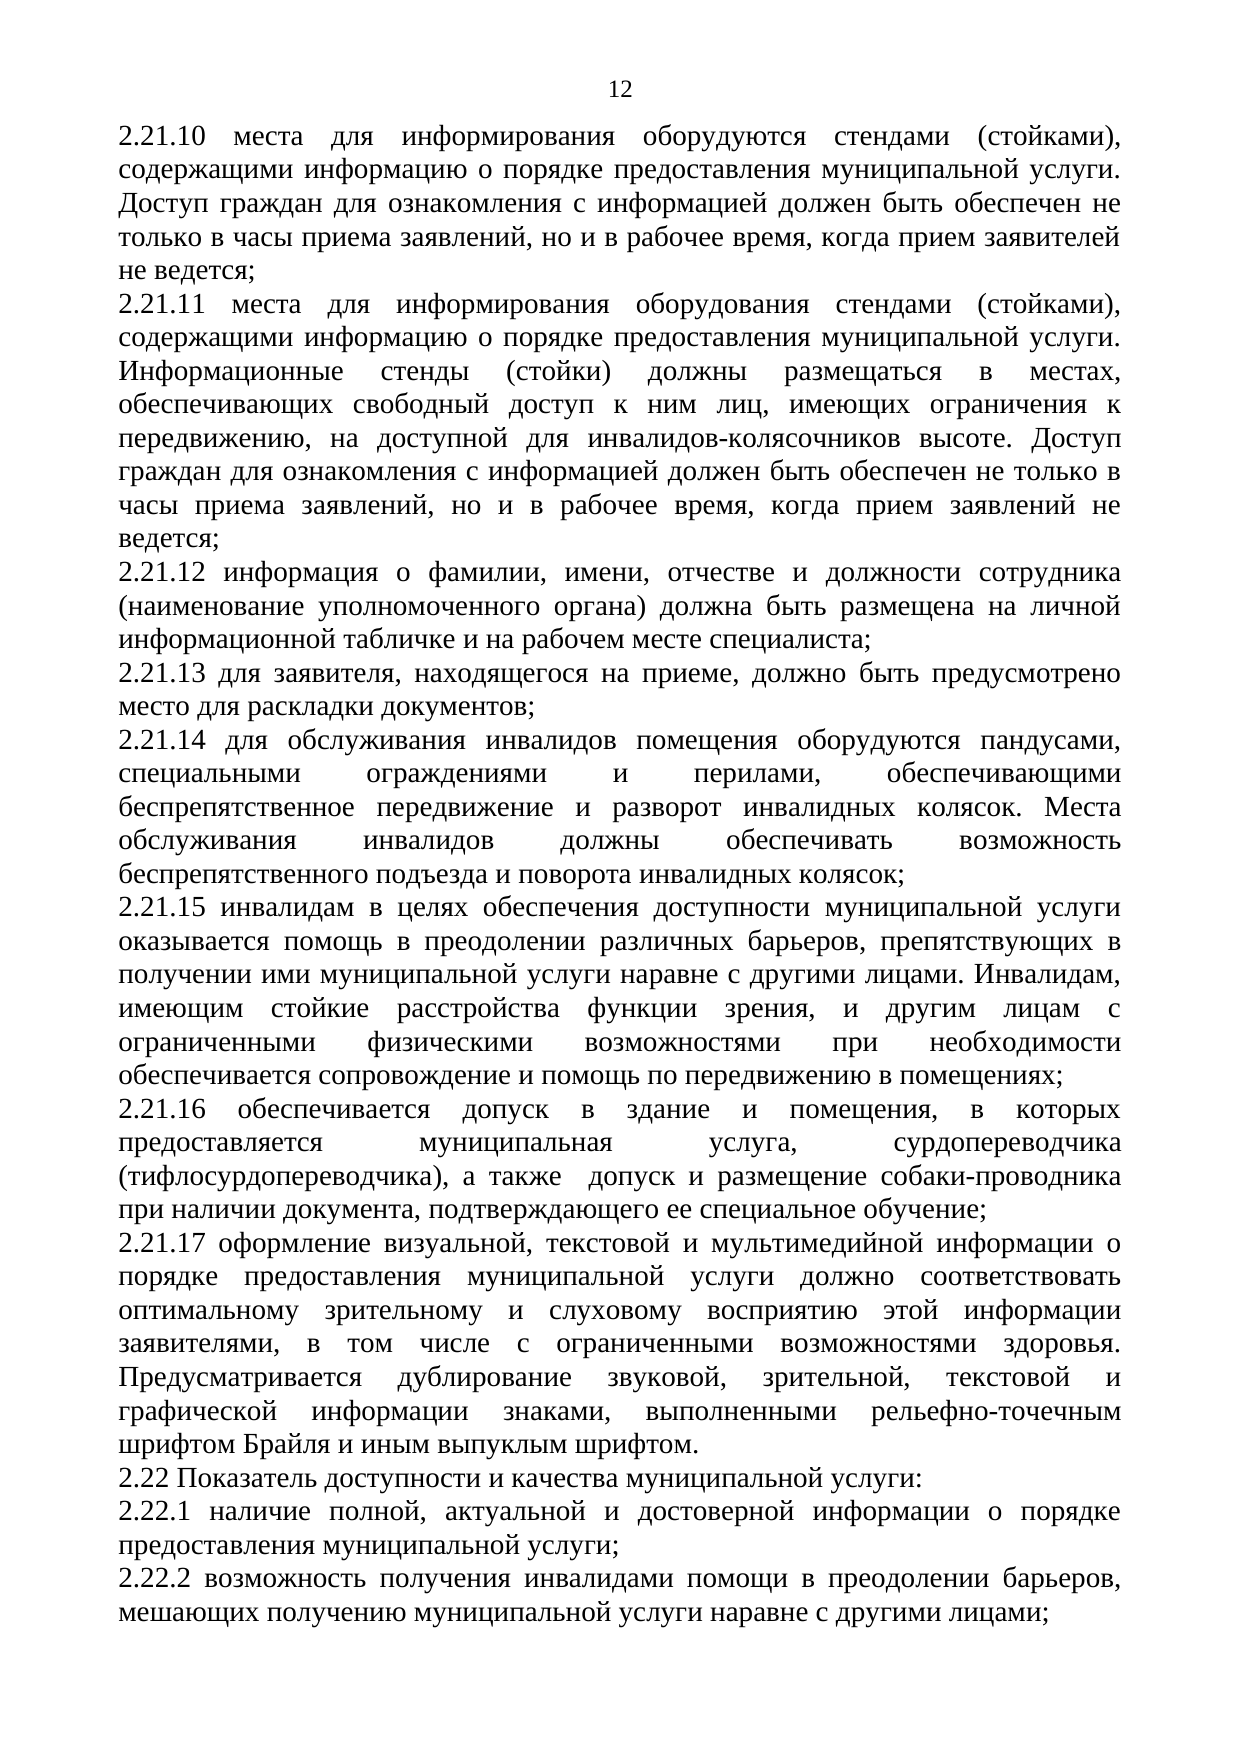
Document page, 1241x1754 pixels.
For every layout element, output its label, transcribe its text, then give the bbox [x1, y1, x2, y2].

text 2.21.16 обеспечивается допуск в здание и помещения, в которых предоставляется муниципальная услуга, сурдопереводчика (тифлосурдопереводчика), а также допуск и размещение собаки-проводника при наличии документа, подтверждающего ее специальное обучение; [118, 1091, 1122, 1225]
text 2.21.17 оформление визуальной, текстовой и мультимедийной информации о порядке предоставления муниципальной услуги должно соответствовать оптимальному зрительному и слуховому восприятию этой информации заявителями, в том числе с ограниченными возможностями здоровья. Предусматривается дублирование звуковой, зрительной, текстовой и графической информации знаками, выполненными рельефно-точечным шрифтом Брайля и иным выпуклым шрифтом. [118, 1225, 1122, 1460]
text 2.21.15 инвалидам в целях обеспечения доступности муниципальной услуги оказывается помощь в преодолении различных барьеров, препятствующих в получении ими муниципальной услуги наравне с другими лицами. Инвалидам, имеющим стойкие расстройства функции зрения, и другим лицам с ограниченными физическими возможностями при необходимости обеспечивается сопровождение и помощь по передвижению в помещениях; [118, 889, 1122, 1091]
text 2.21.14 для обслуживания инвалидов помещения оборудуются пандусами, специальными ограждениями и перилами, обеспечивающими беспрепятственное передвижение и разворот инвалидных колясок. Места обслуживания инвалидов должны обеспечивать возможность беспрепятственного подъезда и поворота инвалидных колясок; [118, 722, 1122, 889]
text 2.22.2 возможность получения инвалидами помощи в преодолении барьеров, мешающих получению муниципальной услуги наравне с другими лицами; [118, 1560, 1122, 1627]
text 2.22 Показатель доступности и качества муниципальной услуги: [118, 1460, 1122, 1493]
text 2.21.13 для заявителя, находящегося на приеме, должно быть предусмотрено место для раскладки документов; [118, 655, 1122, 722]
text 2.22.1 наличие полной, актуальной и достоверной информации о порядке предоставления муниципальной услуги; [118, 1493, 1122, 1560]
text 2.21.12 информация о фамилии, имени, отчестве и должности сотрудника (наименование уполномоченного органа) должна быть размещена на личной информационной табличке и на рабочем месте специалиста; [118, 554, 1122, 655]
text 2.21.10 места для информирования оборудуются стендами (стойками), содержащими информацию о порядке предоставления муниципальной услуги. Доступ граждан для ознакомления с информацией должен быть обеспечен не только в часы приема заявлений, но и в рабочее время, когда прием заявителей не ведется; [118, 118, 1122, 286]
text 2.21.11 места для информирования оборудования стендами (стойками), содержащими информацию о порядке предоставления муниципальной услуги. Информационные стенды (стойки) должны размещаться в местах, обеспечивающих свободный доступ к ним лиц, имеющих ограничения к передвижению, на доступной для инвалидов-колясочников высоте. Доступ граждан для ознакомления с информацией должен быть обеспечен не только в часы приема заявлений, но и в рабочее время, когда прием заявлений не ведется; [118, 286, 1122, 554]
